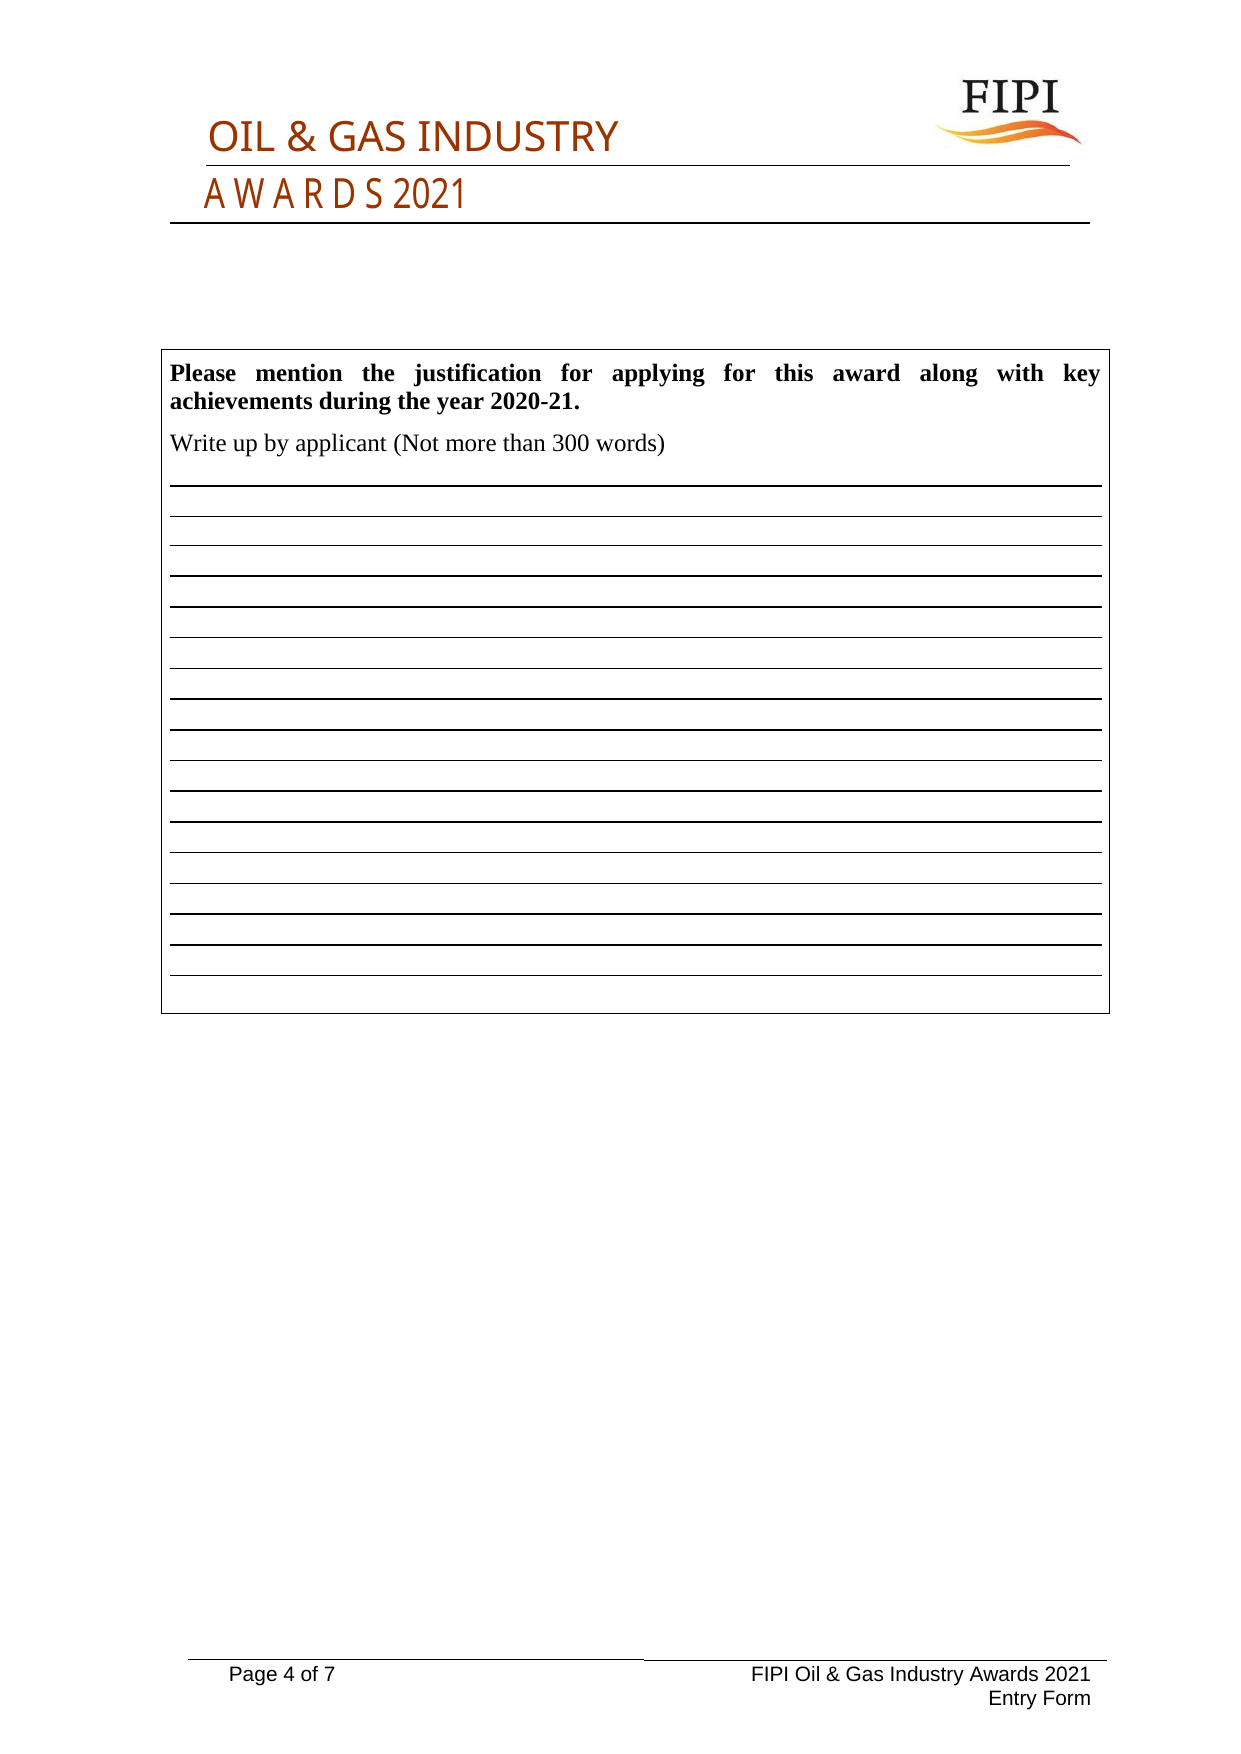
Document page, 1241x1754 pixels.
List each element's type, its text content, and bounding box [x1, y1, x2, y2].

picture [931, 75, 1088, 152]
table_header Please mention the justification for applying for this award along with key achievements during the year 2020-21. Write up by applicant (Not more than 300 words) [162, 350, 1109, 1013]
